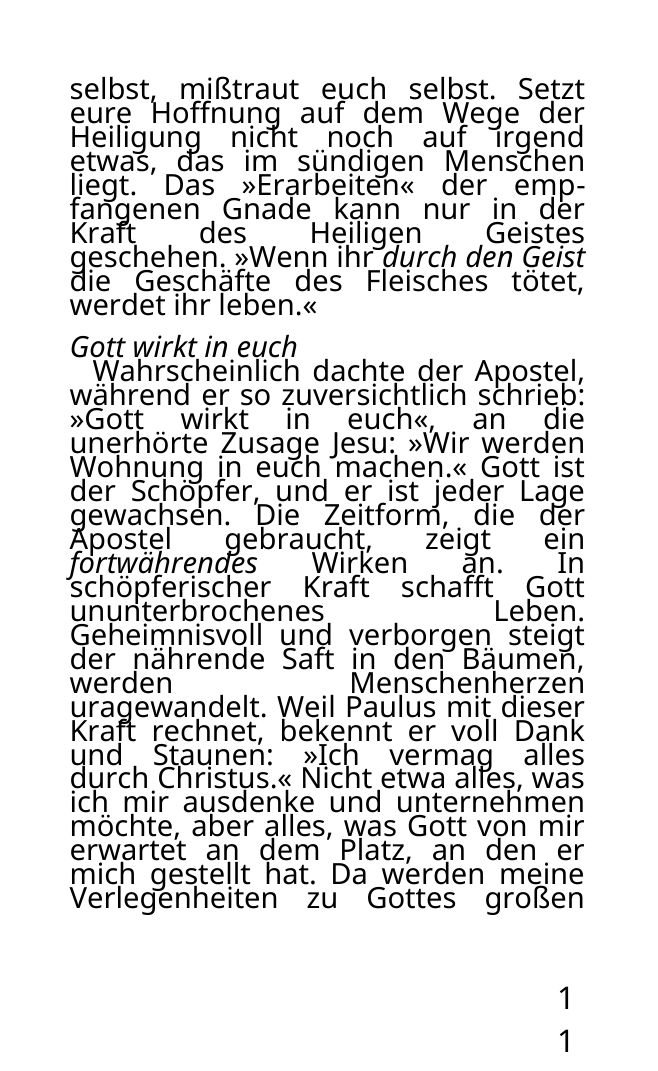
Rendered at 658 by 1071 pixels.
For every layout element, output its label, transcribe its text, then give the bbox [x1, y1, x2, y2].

text Gott wirkt in euch [69, 338, 585, 362]
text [69, 80, 585, 320]
